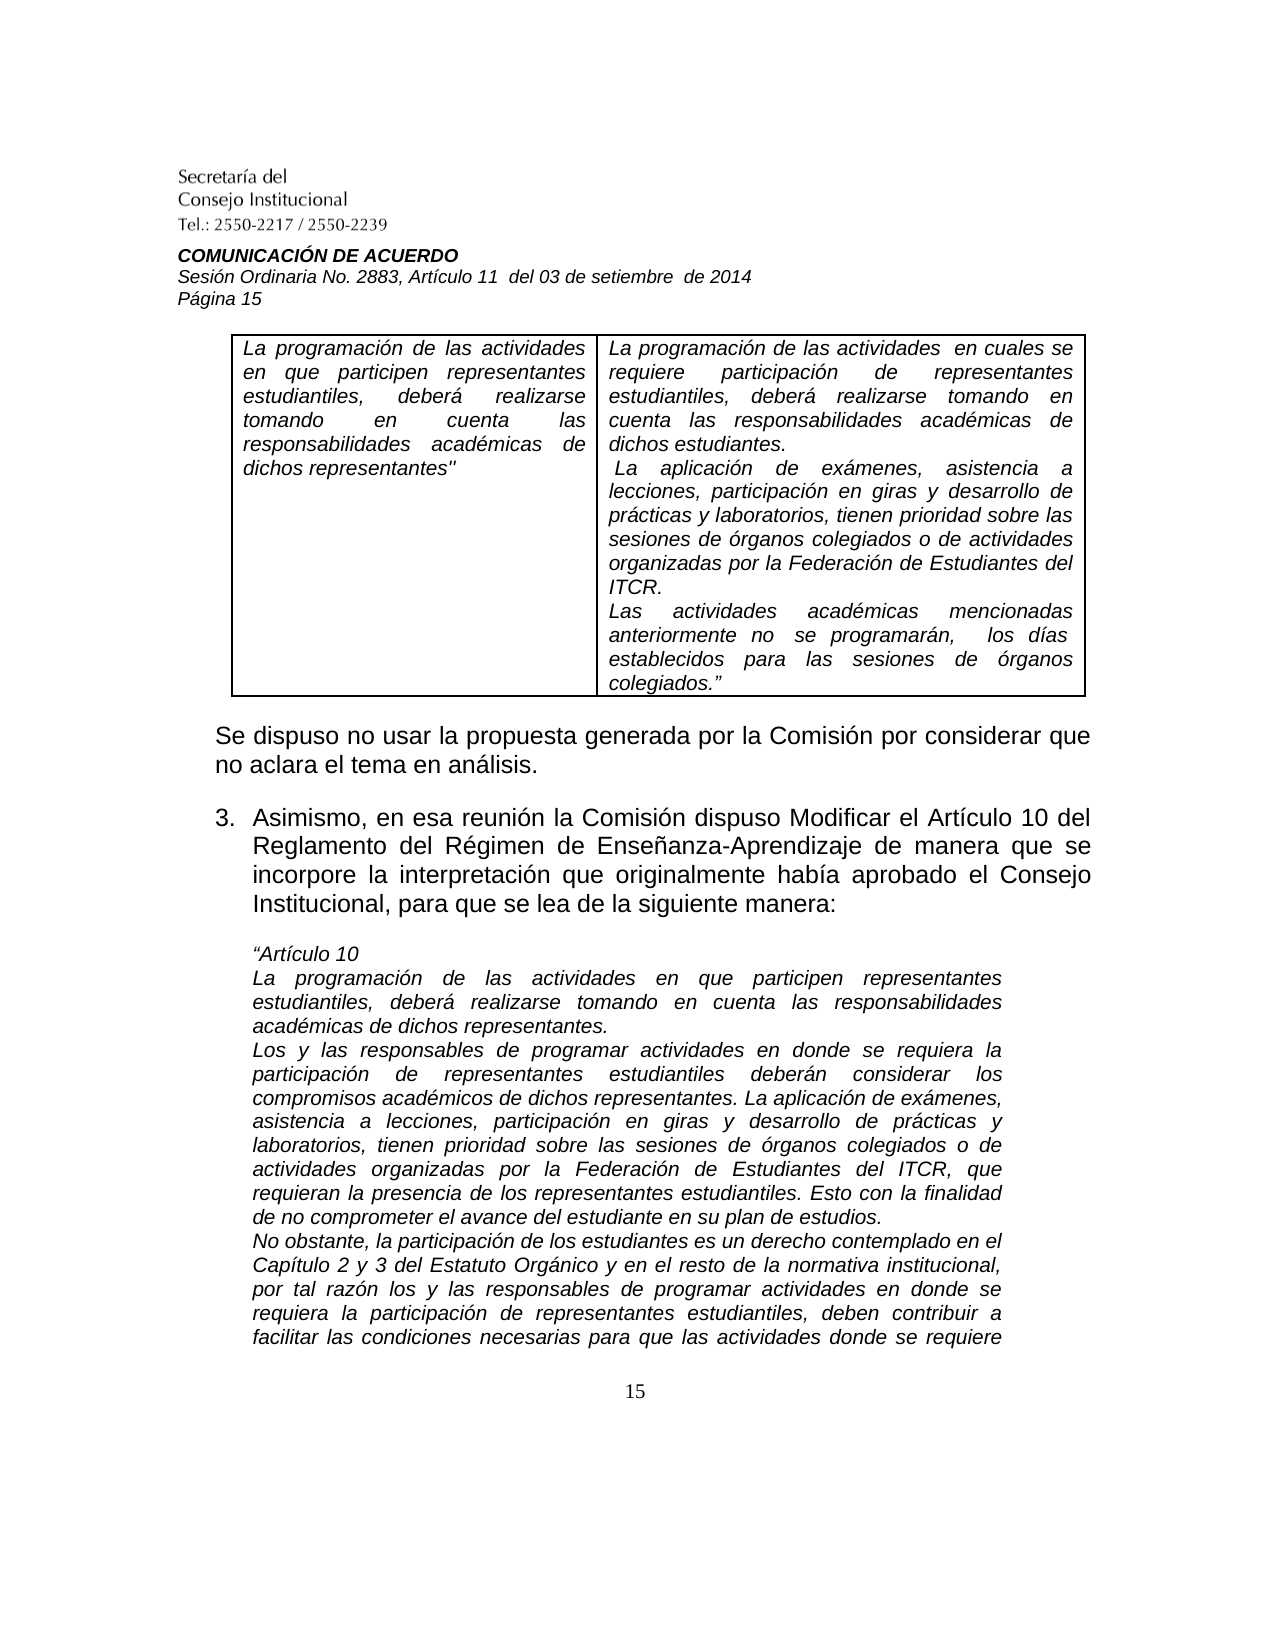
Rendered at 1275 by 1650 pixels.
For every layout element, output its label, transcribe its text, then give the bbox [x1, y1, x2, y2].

picture [177, 148, 436, 245]
text Se dispuso no usar la propuesta generada por la Comisión por considerar que no aclara el tema en análisis. [215, 721, 1092, 778]
table_cell La programación de las actividades en que participen representantes estudiantiles, deberá realizarse tomando en cuenta las responsabilidades académicas de dichos representantes'' [233, 336, 596, 695]
text “Artículo 10 [252, 942, 1003, 966]
table_cell La programación de las actividades en cuales se requiere participación de representantes estudiantiles, deberá realizarse tomando en cuenta las responsabilidades académicas de dichos estudiantes. La aplicación de exámenes, asistencia a lecciones, participación en giras y desarrollo de prácticas y laboratorios, tienen prioridad sobre las sesiones de órganos colegiados o de actividades organizadas por la Federación de Estudiantes del ITCR. Las actividades académicas mencionadas anteriormente no se programarán, los días establecidos para las sesiones de órganos colegiados.” [598, 336, 1084, 695]
text Los y las responsables de programar actividades en donde se requiera la participación de representantes estudiantiles deberán considerar los compromisos académicos de dichos representantes. La aplicación de exámenes, asistencia a lecciones, participación en giras y desarrollo de prácticas y laboratorios, tienen prioridad sobre las sesiones de órganos colegiados o de actividades organizadas por la Federación de Estudiantes del ITCR, que requieran la presencia de los representantes estudiantiles. Esto con la finalidad de no comprometer el avance del estudiante en su plan de estudios. [252, 1037, 1003, 1229]
text La programación de las actividades en que participen representantes estudiantiles, deberá realizarse tomando en cuenta las responsabilidades académicas de dichos representantes. [252, 966, 1003, 1037]
list Asimismo, en esa reunión la Comisión dispuso Modificar el Artículo 10 del Reglamento del Régimen de Enseñanza-Aprendizaje de manera que se incorpore la interpretación que originalmente había aprobado el Consejo Institucional, para que se lea de la siguiente manera: [215, 803, 1092, 918]
